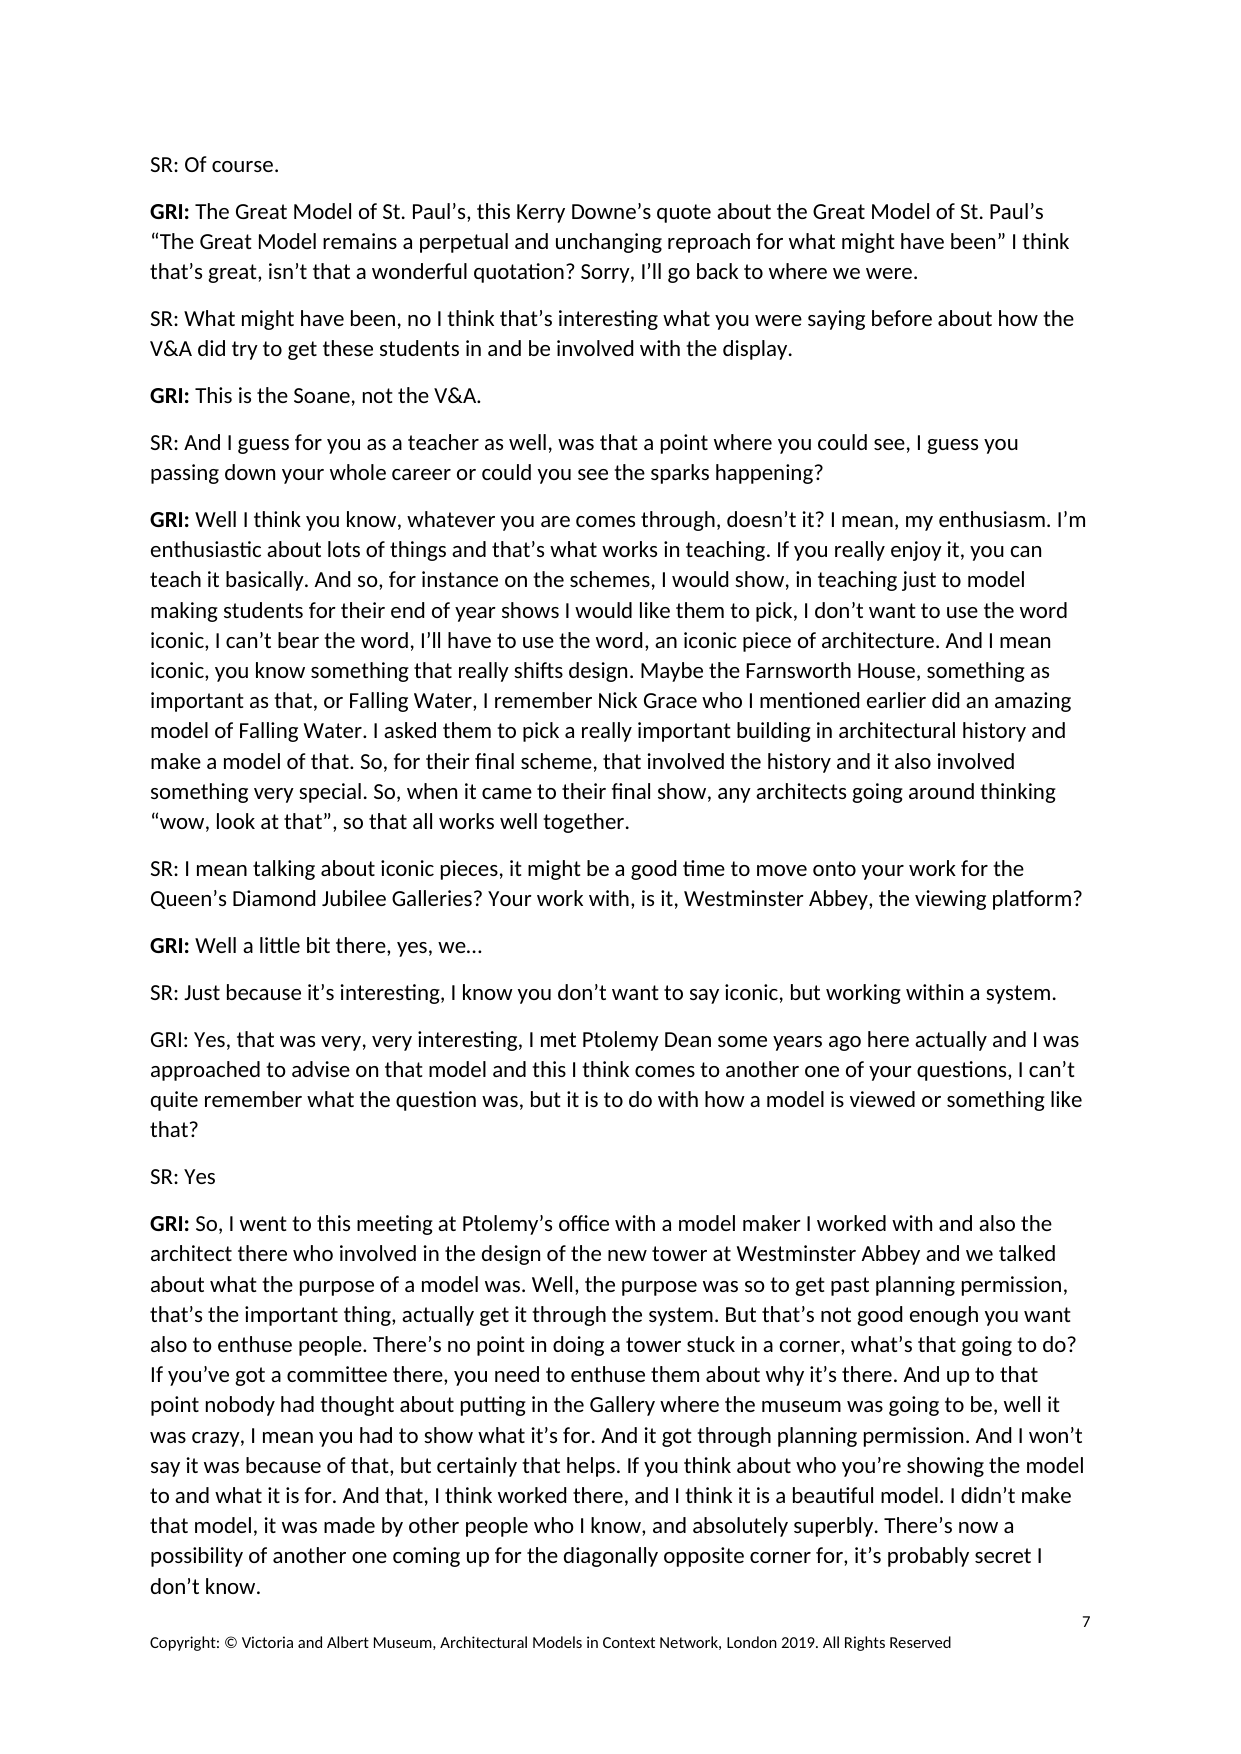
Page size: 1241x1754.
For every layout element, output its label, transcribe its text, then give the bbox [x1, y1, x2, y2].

text SR: What might have been, no I think that’s interesting what you were saying before about how the V&A did try to get these students in and be involved with the display. [150, 304, 1090, 362]
text GRI: Yes, that was very, very interesting, I met Ptolemy Dean some years ago here actually and I was approached to advise on that model and this I think comes to another one of your questions, I can’t quite remember what the question was, but it is to do with how a model is viewed or something like that? [150, 1025, 1090, 1144]
text SR: Just because it’s interesting, I know you don’t want to say iconic, but working within a system. [150, 978, 1090, 1006]
text SR: Yes [150, 1162, 1090, 1191]
text GRI: The Great Model of St. Paul’s, this Kerry Downe’s quote about the Great Model of St. Paul’s “The Great Model remains a perpetual and unchanging reproach for what might have been” I think that’s great, isn’t that a wonderful quotation? Sorry, I’ll go back to where we were. [150, 197, 1090, 285]
text SR: I mean talking about iconic pieces, it might be a good time to move onto your work for the Queen’s Diamond Jubilee Galleries? Your work with, is it, Westminster Abbey, the viewing platform? [150, 854, 1090, 912]
text GRI: So, I went to this meeting at Ptolemy’s office with a model maker I worked with and also the architect there who involved in the design of the new tower at Westminster Abbey and we talked about what the purpose of a model was. Well, the purpose was so to get past planning permission, that’s the important thing, actually get it through the system. But that’s not good enough you want also to enthuse people. There’s no point in doing a tower stuck in a corner, what’s that going to do? If you’ve got a committee there, you need to enthuse them about why it’s there. And up to that point nobody had thought about putting in the Gallery where the museum was going to be, well it was crazy, I mean you had to show what it’s for. And it got through planning permission. And I won’t say it was because of that, but certainly that helps. If you think about who you’re showing the model to and what it is for. And that, I think worked there, and I think it is a beautiful model. I didn’t make that model, it was made by other people who I know, and absolutely superbly. There’s now a possibility of another one coming up for the diagonally opposite corner for, it’s probably secret I don’t know. [150, 1209, 1090, 1600]
text SR: And I guess for you as a teacher as well, was that a point where you could see, I guess you passing down your whole career or could you see the sparks happening? [150, 428, 1090, 486]
text GRI: Well a little bit there, yes, we… [150, 931, 1090, 959]
text GRI: Well I think you know, whatever you are comes through, doesn’t it? I mean, my enthusiasm. I’m enthusiastic about lots of things and that’s what works in teaching. If you really enjoy it, you can teach it basically. And so, for instance on the schemes, I would show, in teaching just to model making students for their end of year shows I would like them to pick, I don’t want to use the word iconic, I can’t bear the word, I’ll have to use the word, an iconic piece of architecture. And I mean iconic, you know something that really shifts design. Maybe the Farnsworth House, something as important as that, or Falling Water, I remember Nick Grace who I mentioned earlier did an amazing model of Falling Water. I asked them to pick a really important building in architectural history and make a model of that. So, for their final scheme, that involved the history and it also involved something very special. So, when it came to their final show, any architects going around thinking “wow, look at that”, so that all works well together. [150, 505, 1090, 835]
text SR: Of course. [150, 150, 1090, 178]
text GRI: This is the Soane, not the V&A. [150, 381, 1090, 409]
